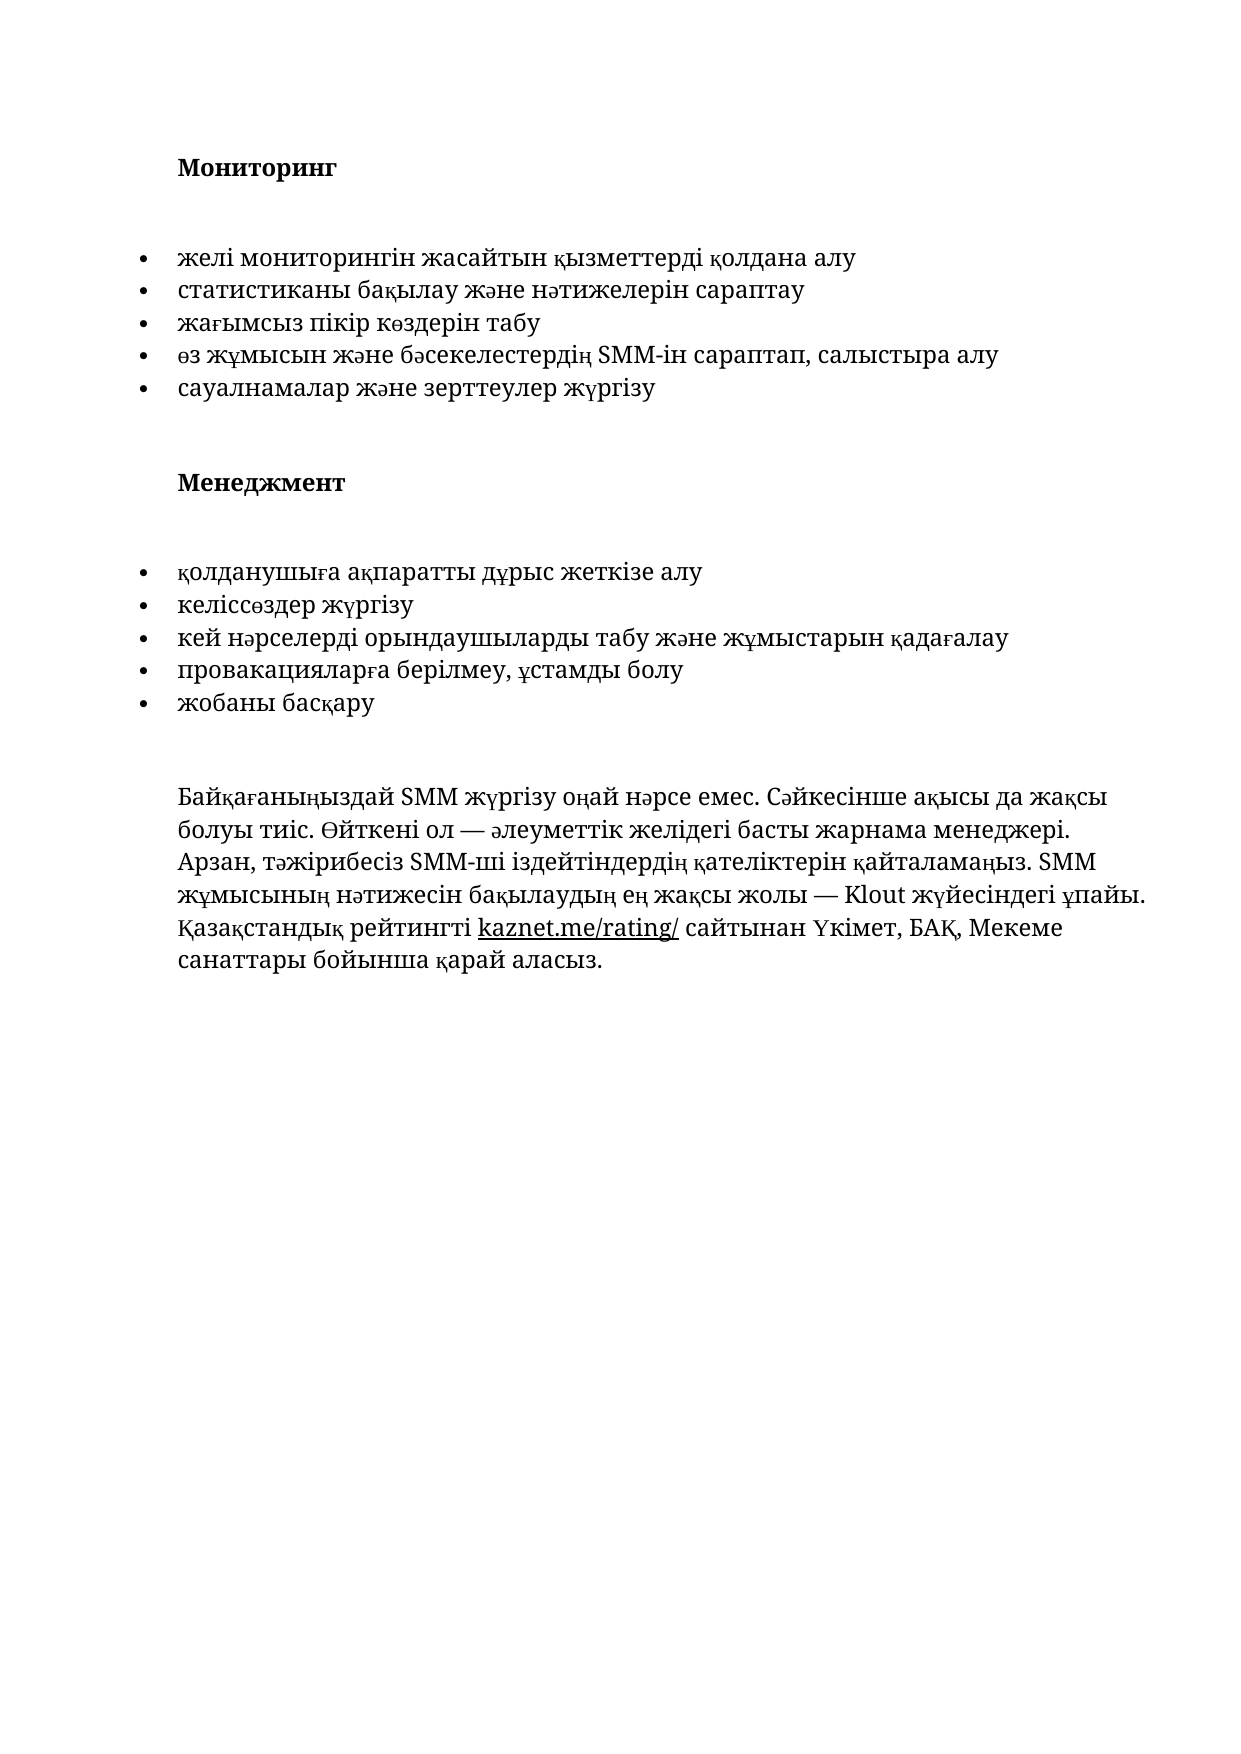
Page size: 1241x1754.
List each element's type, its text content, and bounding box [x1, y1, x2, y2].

list желі мониторингін жасайтын қызметтерді қолдана алу [140, 241, 1152, 273]
list өз жұмысын және бәсекелестердің SMM-ін сараптап, салыстыра алу [140, 338, 1152, 371]
list кей нәрселерді орындаушыларды табу және жұмыстарын қадағалау [140, 620, 1152, 653]
text Менеджмент [177, 433, 1152, 526]
text Байқағаныңыздай SMM жүргізу оңай нәрсе емес. Сәйкесінше ақысы да жақсы болуы тиіс. Өйткені ол — әлеуметтік желідегі басты жарнама менеджері. Арзан, тәжірибесіз SMM-ші іздейтіндердің қателіктерін қайталамаңыз. SMM жұмысының нәтижесін бақылаудың ең жақсы жолы — Klout жүйесіндегі ұпайы. Қазақстандық рейтингті kaznet.me/rating/ сайтынан Үкімет, БАҚ, Мекеме санаттары бойынша қарай аласыз. [177, 747, 1152, 976]
list жағымсыз пікір көздерін табу [140, 306, 1152, 338]
list сауалнамалар және зерттеулер жүргізу [140, 371, 1152, 403]
text Мониторинг [177, 118, 1152, 211]
list келіссөздер жүргізу [140, 588, 1152, 620]
list провакацияларға берілмеу, ұстамды болу [140, 653, 1152, 686]
list қолданушыға ақпаратты дұрыс жеткізе алу [140, 555, 1152, 588]
list жобаны басқару [140, 686, 1152, 718]
list статистиканы бақылау және нәтижелерін сараптау [140, 273, 1152, 306]
